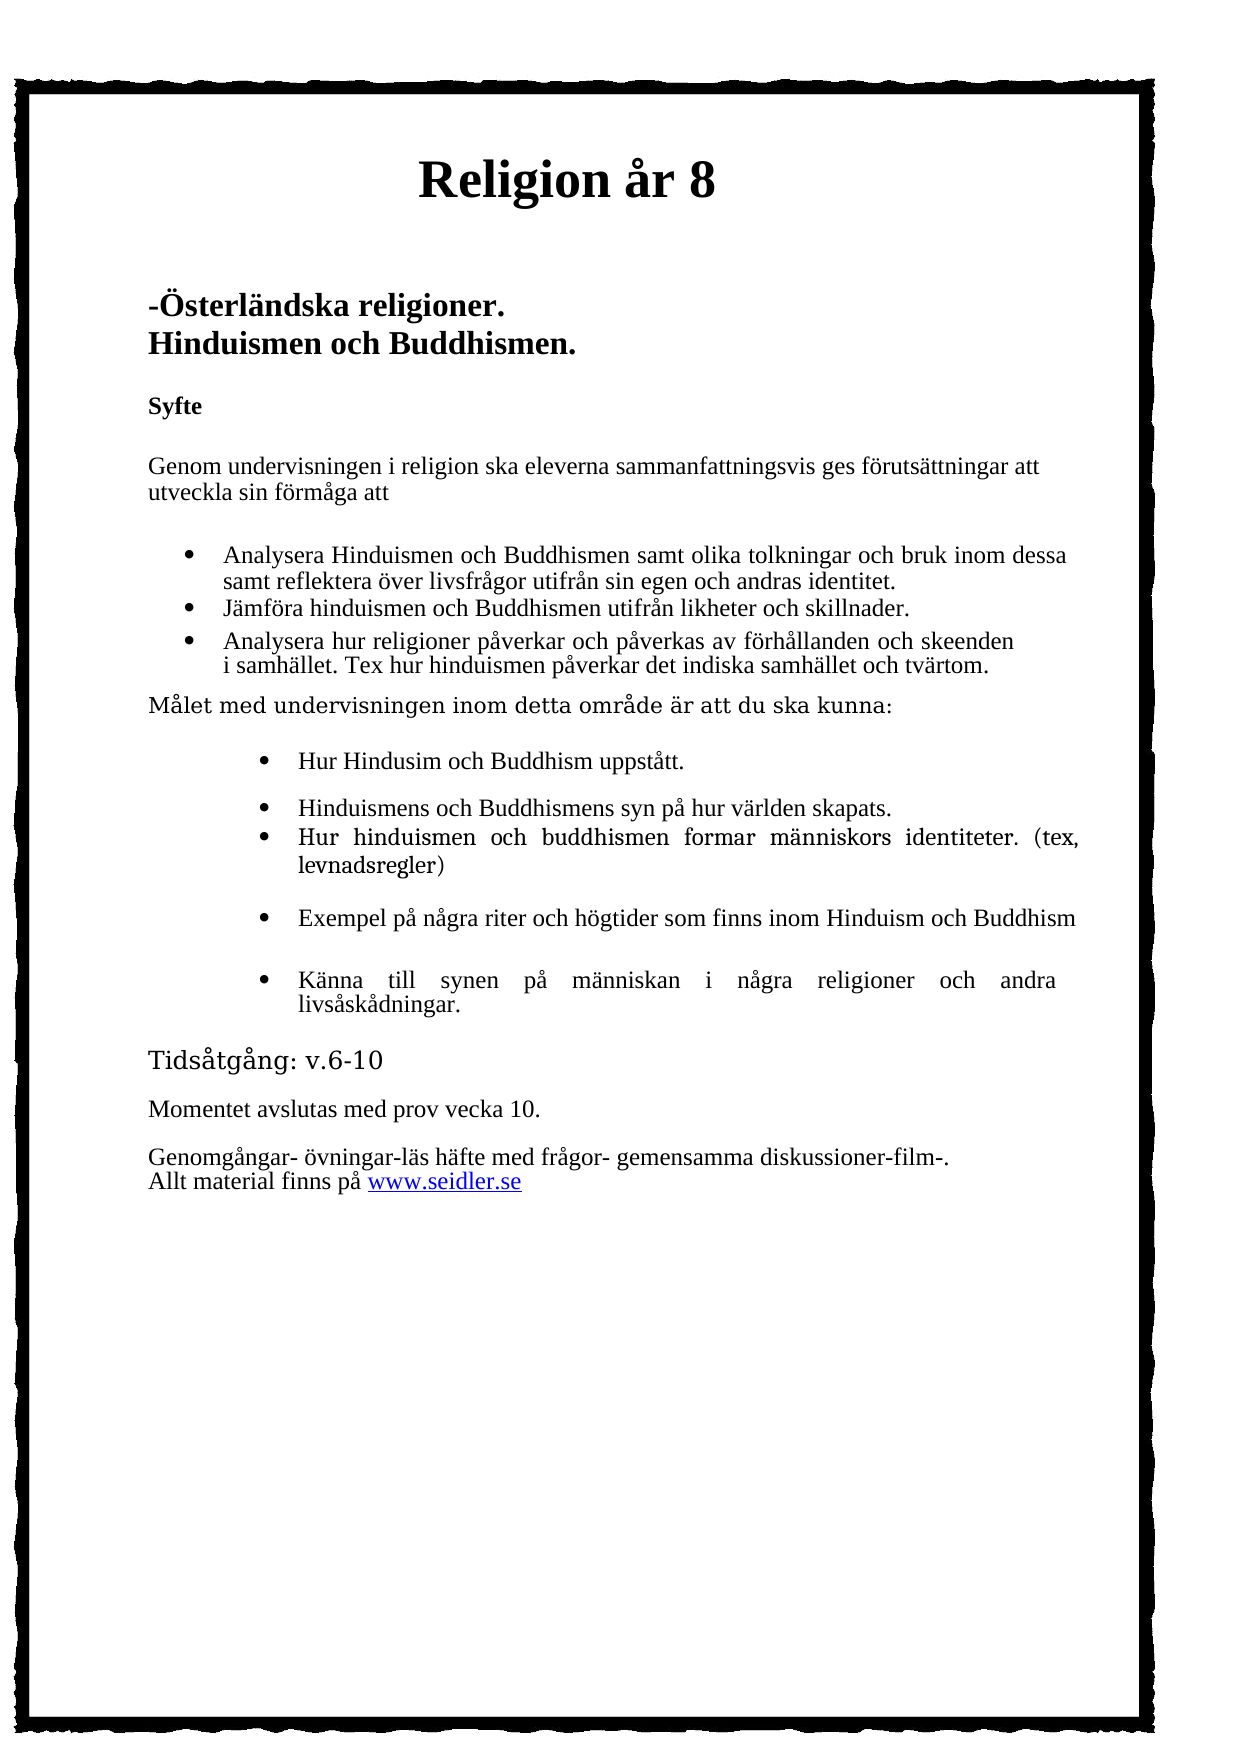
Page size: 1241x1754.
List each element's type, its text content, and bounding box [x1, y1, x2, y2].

list Analysera Hinduismen och Buddhismen samt olika tolkningar och bruk inom dessa samt reflektera över livsfrågor utifrån sin egen och andras identitet. [185, 542, 1067, 595]
list Hur hinduismen och buddhismen formar människors identiteter. (tex, levnadsregler) [260, 822, 1080, 879]
text Religion år 8 [419, 147, 1080, 210]
text Genomgångar- övningar-läs häfte med frågor- gemensamma diskussioner-film-. [148, 1146, 1080, 1170]
list Hur Hindusim och Buddhism uppstått. [260, 746, 1080, 775]
picture [11, 76, 1157, 1735]
list Hinduismens och Buddhismens syn på hur världen skapats. [260, 794, 1080, 822]
text Momentet avslutas med prov vecka 10. [148, 1098, 1080, 1122]
text Tidsåtgång: v.6-10 [148, 1050, 1080, 1074]
text Genom undervisningen i religion ska eleverna sammanfattningsvis ges förutsättningar att utveckla sin förmåga att [148, 454, 1040, 505]
list Analysera hur religioner påverkar och påverkas av förhållanden och skeenden i samhället. Tex hur hinduismen påverkar det indiska samhället och tvärtom. [185, 629, 1015, 678]
list Känna till synen på människan i några religioner och andra livsåskådningar. [260, 969, 1057, 1018]
text Allt material finns på www.seidler.se [148, 1170, 1080, 1194]
text Syfte [148, 391, 1080, 420]
text -Österländska religioner. [148, 286, 1080, 324]
list Exempel på några riter och högtider som finns inom Hinduism och Buddhism [260, 906, 1080, 932]
text Hinduismen och Buddhismen. [148, 324, 1080, 362]
list Jämföra hinduismen och Buddhismen utifrån likheter och skillnader. [185, 595, 1067, 622]
text Målet med undervisningen inom detta område är att du ska kunna: [148, 698, 1080, 718]
